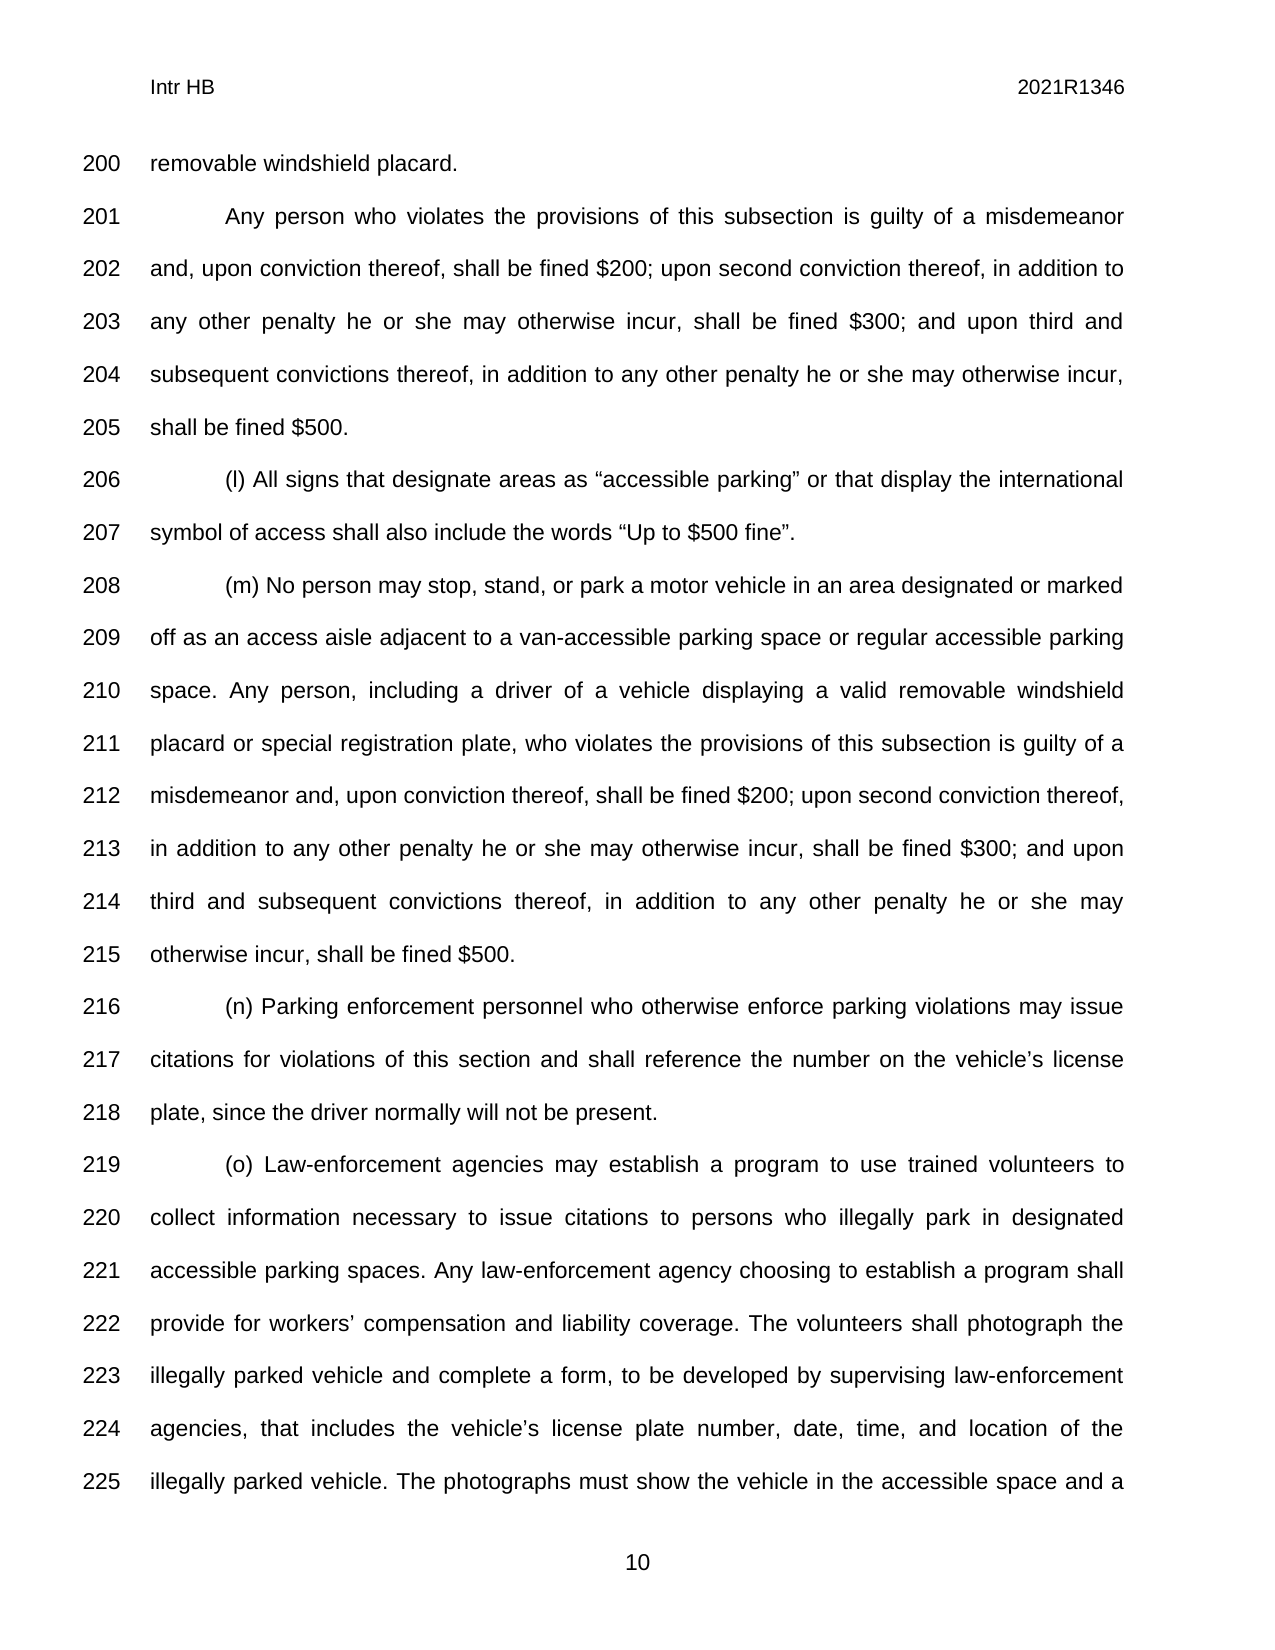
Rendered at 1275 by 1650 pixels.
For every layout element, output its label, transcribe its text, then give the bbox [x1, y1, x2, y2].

text (n) Parking enforcement personnel who otherwise enforce parking violations may issue citations for violations of this section and shall reference the number on the vehicle’s license plate, since the driver normally will not be present. [150, 993, 1125, 1125]
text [150, 150, 1125, 176]
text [150, 1151, 1125, 1494]
text (m) No person may stop, stand, or park a motor vehicle in an area designated or marked off as an access aisle adjacent to a van-accessible parking space or regular accessible parking space. Any person, including a driver of a vehicle displaying a valid removable windshield placard or special registration plate, who violates the provisions of this subsection is guilty of a misdemeanor and, upon conviction thereof, shall be fined $200; upon second conviction thereof, in addition to any other penalty he or she may otherwise incur, shall be fined $300; and upon third and subsequent convictions thereof, in addition to any other penalty he or she may otherwise incur, shall be fined $500. [150, 572, 1125, 967]
text Any person who violates the provisions of this subsection is guilty of a misdemeanor and, upon conviction thereof, shall be fined $200; upon second conviction thereof, in addition to any other penalty he or she may otherwise incur, shall be fined $300; and upon third and subsequent convictions thereof, in addition to any other penalty he or she may otherwise incur, shall be fined $500. [150, 203, 1125, 440]
text (l) All signs that designate areas as “accessible parking” or that display the international symbol of access shall also include the words “Up to $500 fine”. [150, 466, 1125, 545]
